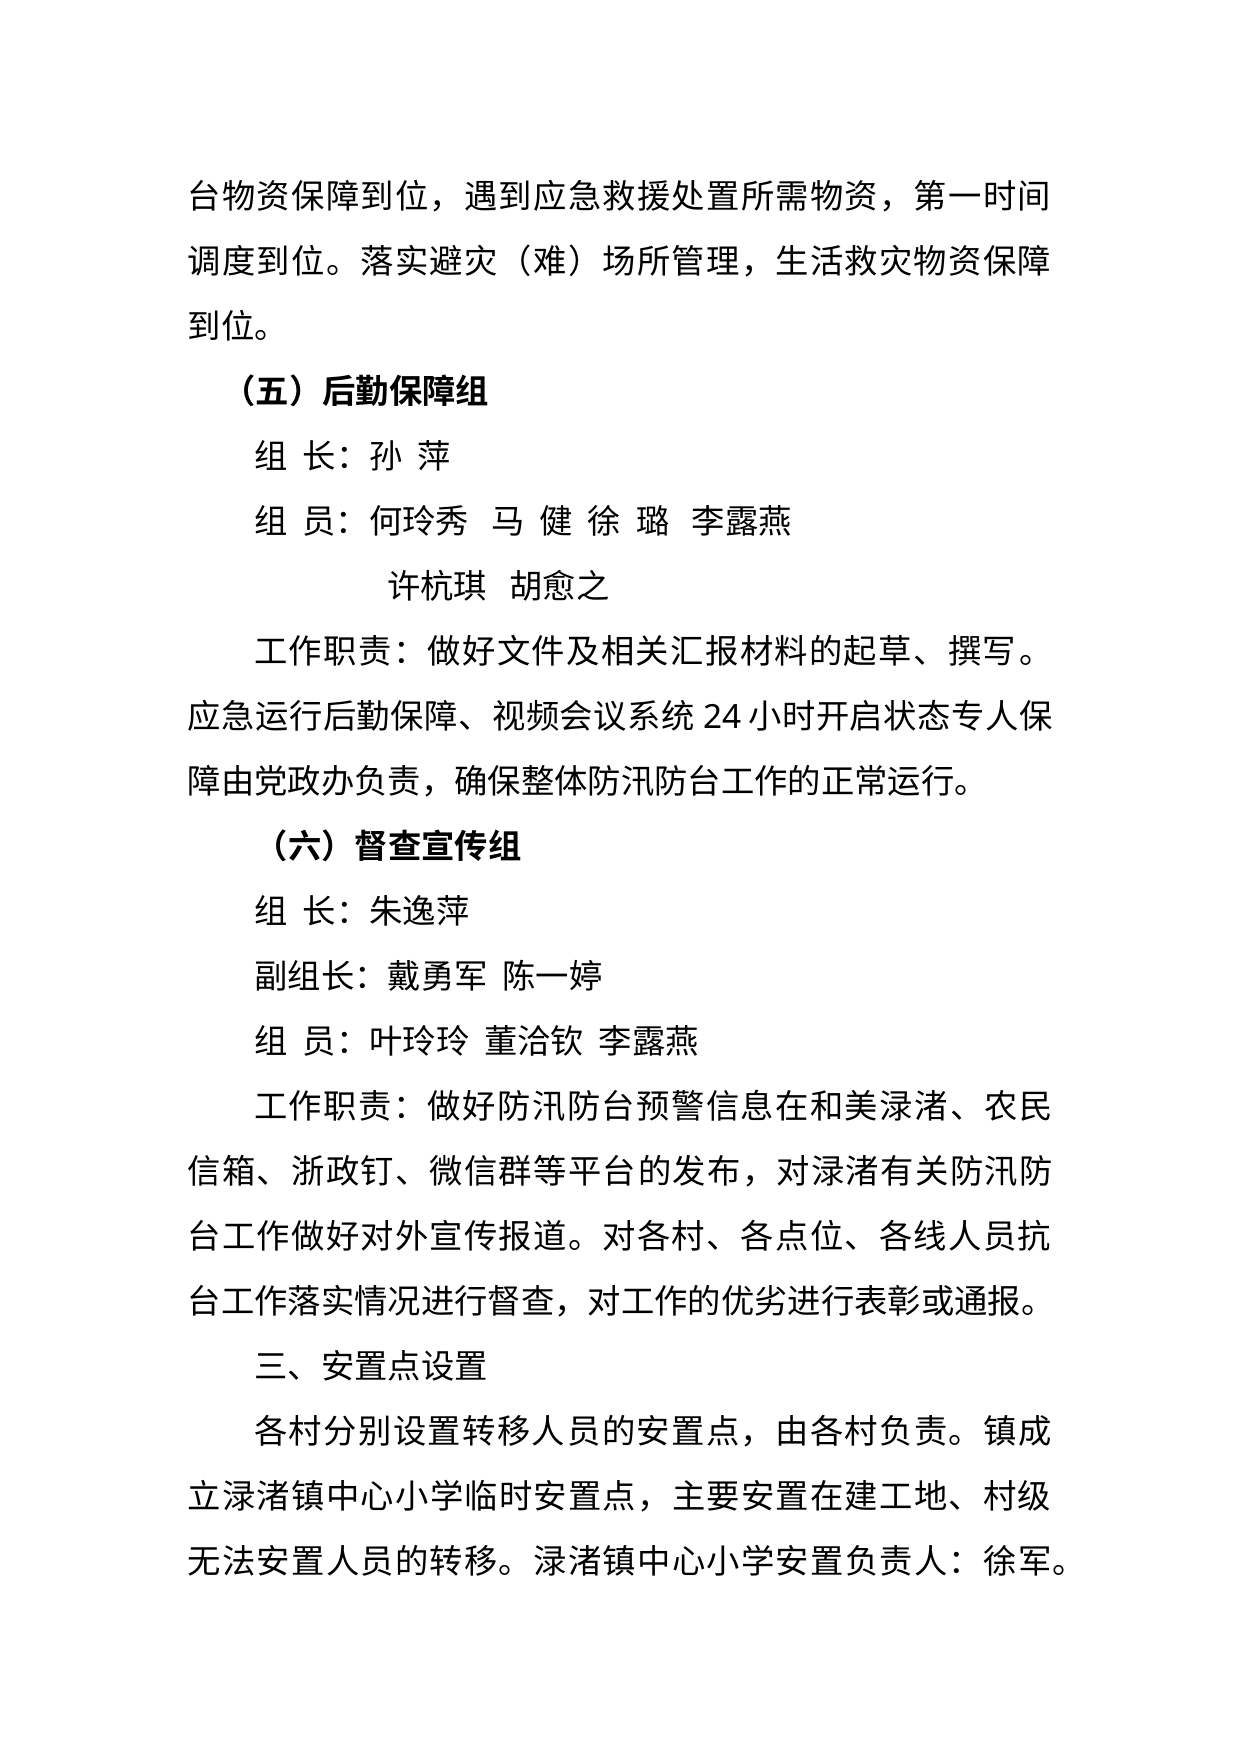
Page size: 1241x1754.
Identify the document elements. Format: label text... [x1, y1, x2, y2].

text 组 员：何玲秀 马 健 徐 璐 李露燕 [254, 487, 1053, 552]
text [187, 162, 1053, 357]
text 三、安置点设置 [254, 1332, 1053, 1397]
text 组 长：朱逸萍 [187, 877, 1053, 942]
text 组 长：孙 萍 [187, 422, 1053, 487]
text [187, 1397, 1053, 1592]
text 工作职责：做好文件及相关汇报材料的起草、撰写。应急运行后勤保障、视频会议系统24小时开启状态专人保障由党政办负责，确保整体防汛防台工作的正常运行。 [187, 617, 1053, 812]
text （六）督查宣传组 [187, 812, 1053, 877]
text 副组长：戴勇军 陈一婷 [187, 942, 1053, 1007]
text 工作职责：做好防汛防台预警信息在和美渌渚、农民信箱、浙政钉、微信群等平台的发布，对渌渚有关防汛防台工作做好对外宣传报道。对各村、各点位、各线人员抗台工作落实情况进行督查，对工作的优劣进行表彰或通报。 [187, 1072, 1053, 1332]
text 许杭琪 胡愈之 [354, 552, 1053, 617]
text （五）后勤保障组 [187, 357, 1053, 422]
text 组 员：叶玲玲 董洽钦 李露燕 [187, 1007, 1053, 1072]
